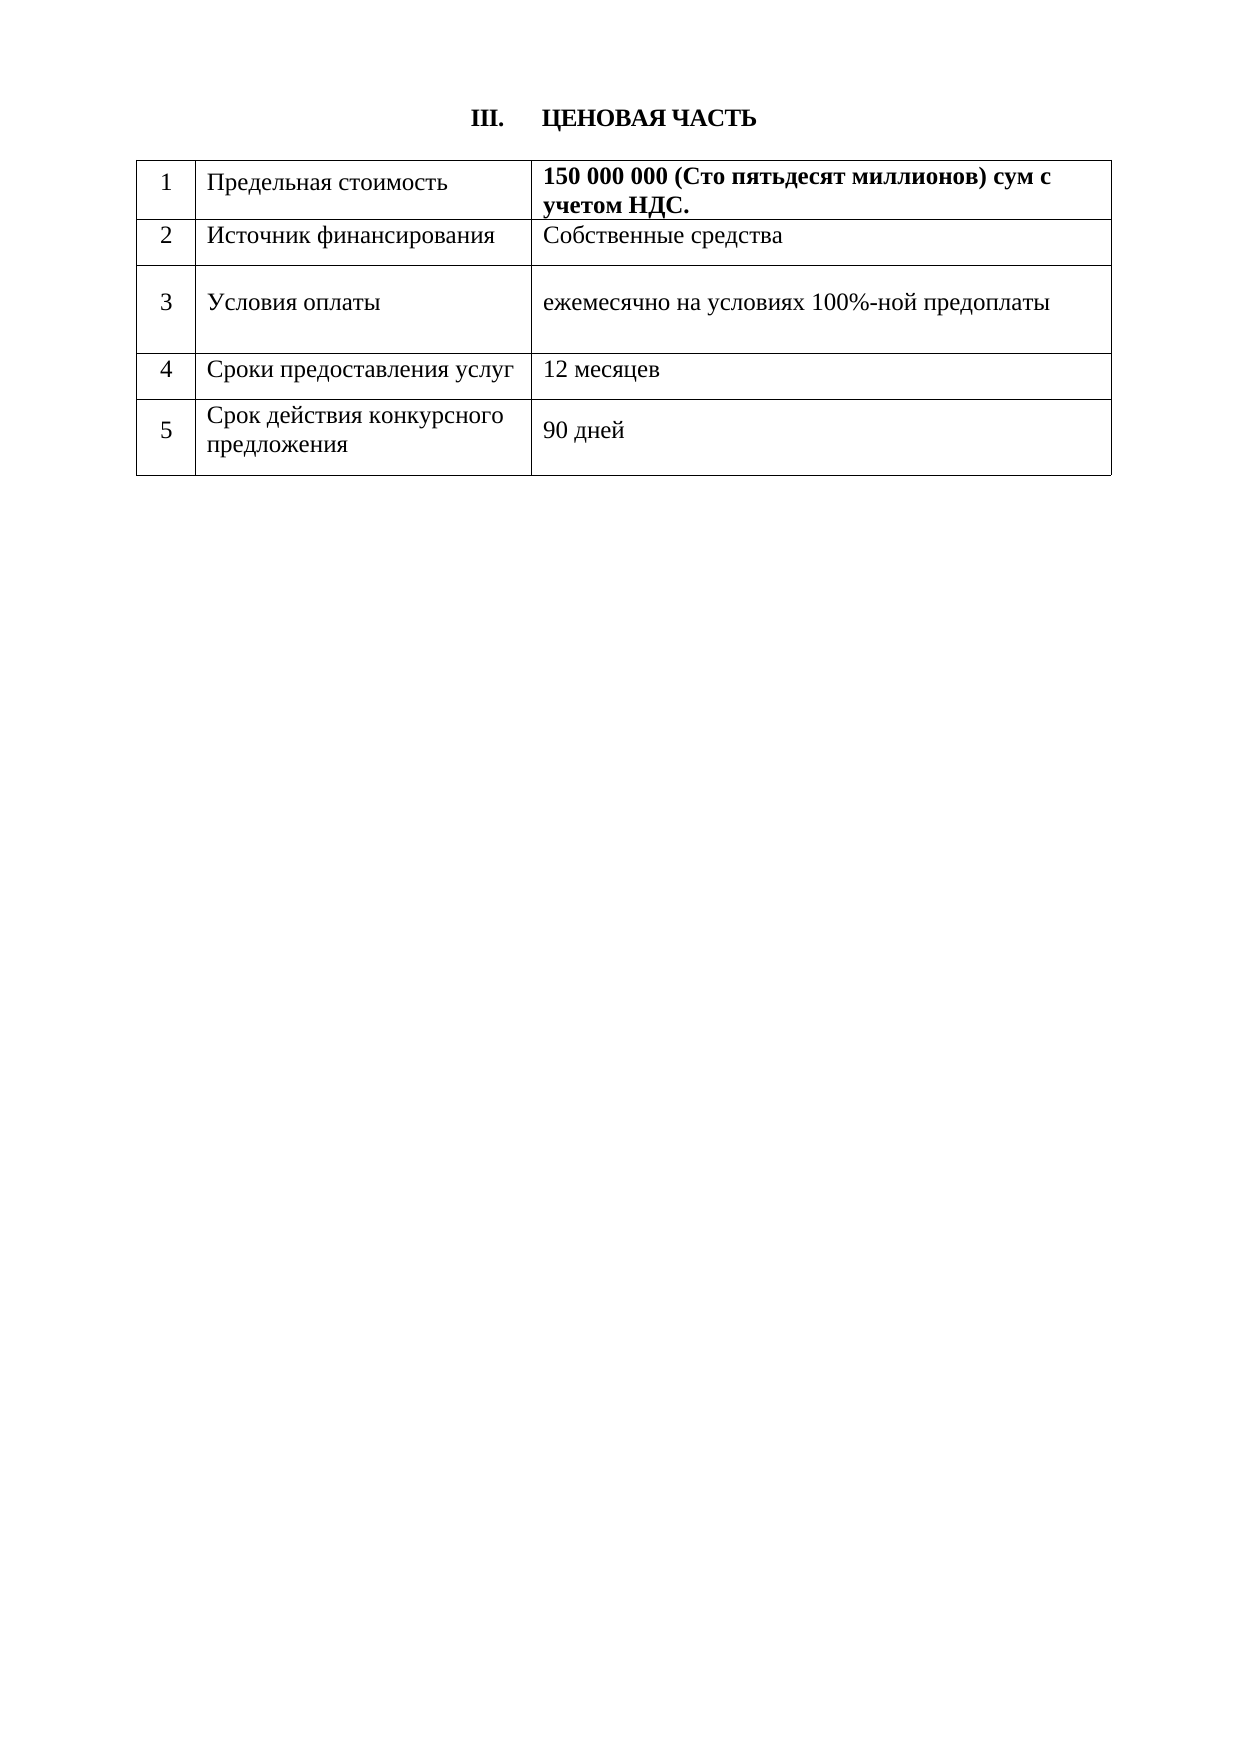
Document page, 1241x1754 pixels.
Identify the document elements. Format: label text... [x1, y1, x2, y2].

table_cell 12 месяцев [532, 354, 1111, 399]
table_cell 3 [137, 266, 195, 352]
table_header Предельная стоимость [196, 161, 531, 219]
table_cell 4 [137, 354, 195, 399]
table_cell 5 [137, 400, 195, 475]
table_header 1 [137, 161, 195, 219]
table_cell Срок действия конкурсного предложения [196, 400, 531, 475]
table_cell 90 дней [532, 400, 1111, 475]
table_cell 2 [137, 220, 195, 265]
table_cell Сроки предоставления услуг [196, 354, 531, 399]
table_cell ежемесячно на условиях 100%-ной предоплаты [532, 266, 1111, 352]
table_cell Собственные средства [532, 220, 1111, 265]
table_cell Условия оплаты [196, 266, 531, 352]
table_header 150 000 000 (Сто пятьдесят миллионов) сум с учетом НДС. [532, 161, 1111, 219]
table_cell Источник финансирования [196, 220, 531, 265]
list ЦЕНОВАЯ ЧАСТЬ [110, 103, 1152, 132]
